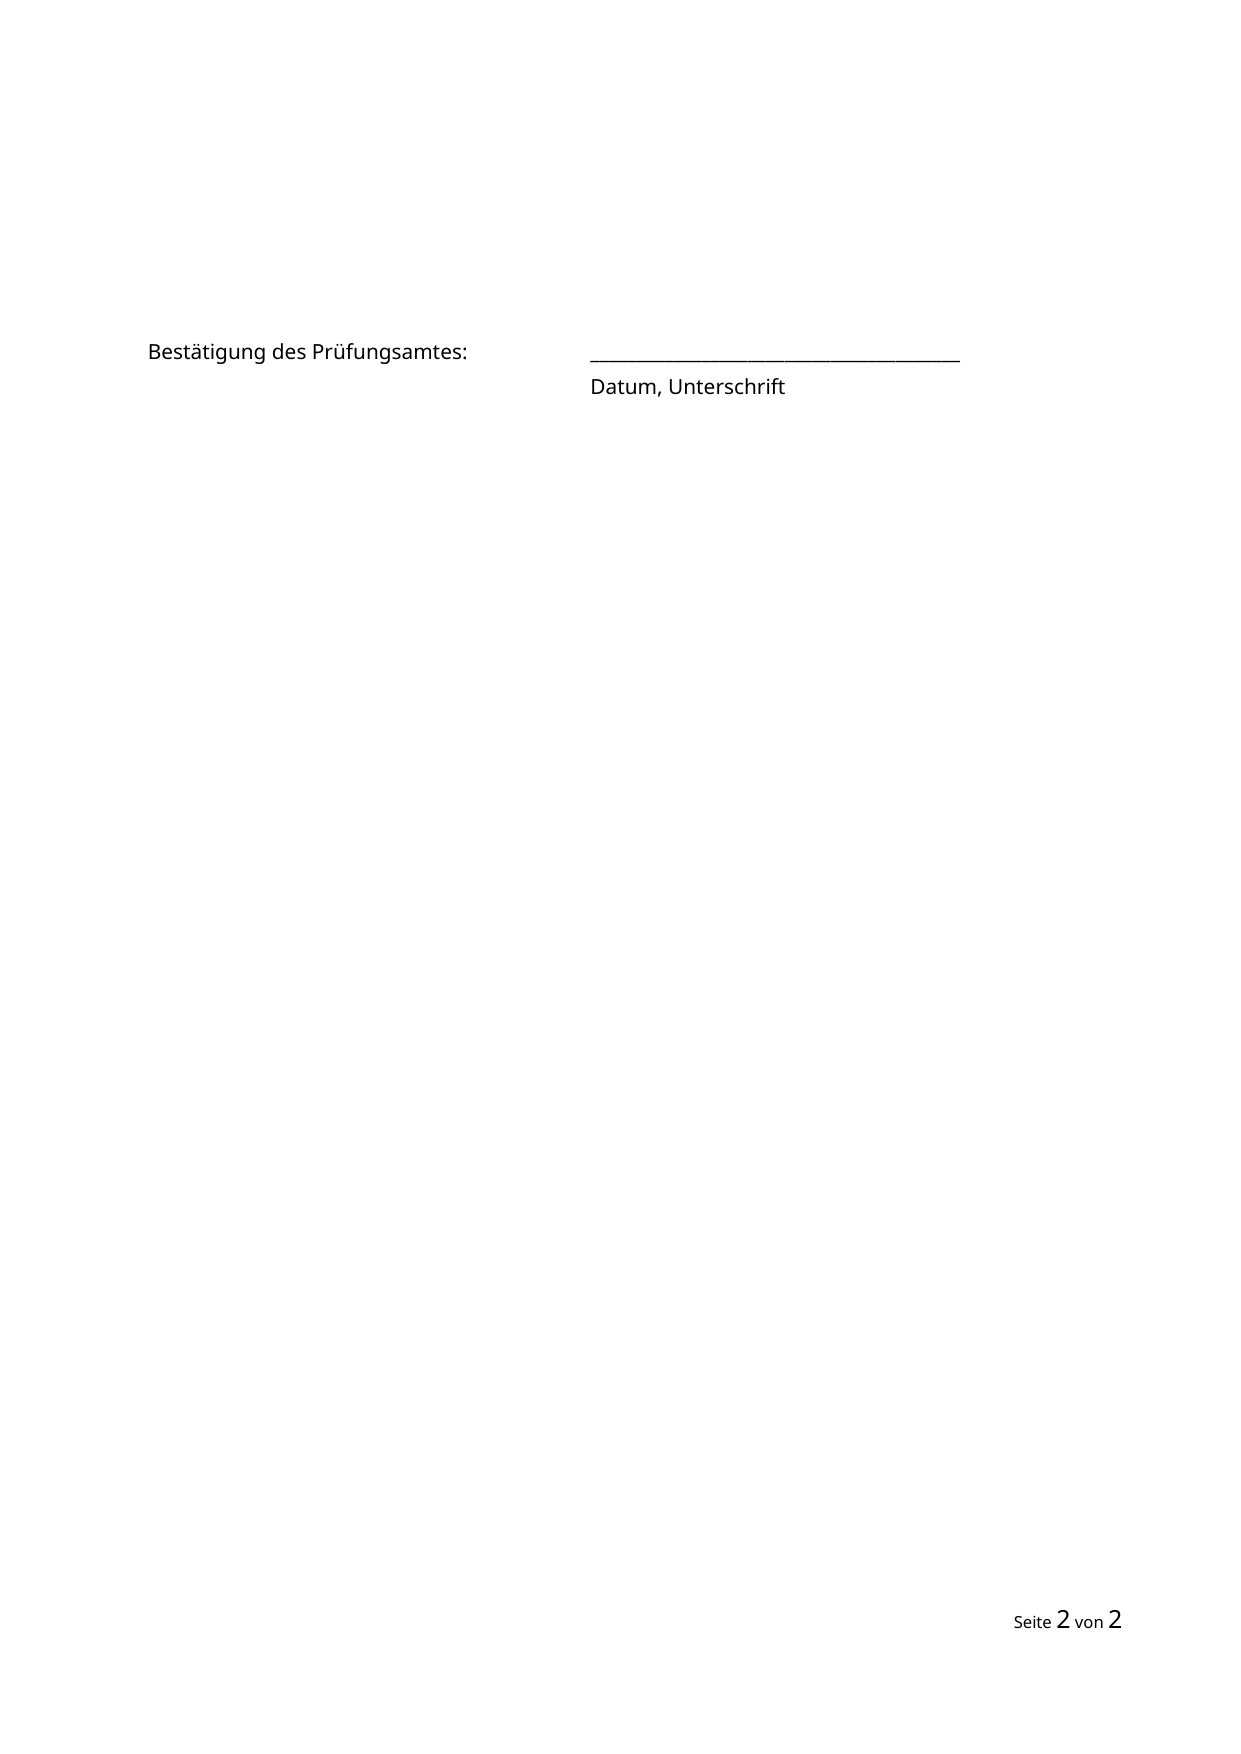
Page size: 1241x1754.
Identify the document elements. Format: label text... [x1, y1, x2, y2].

text Datum, Unterschrift [148, 372, 1122, 401]
text Bestätigung des Prüfungsamtes: ________________________________________ [148, 337, 1122, 365]
